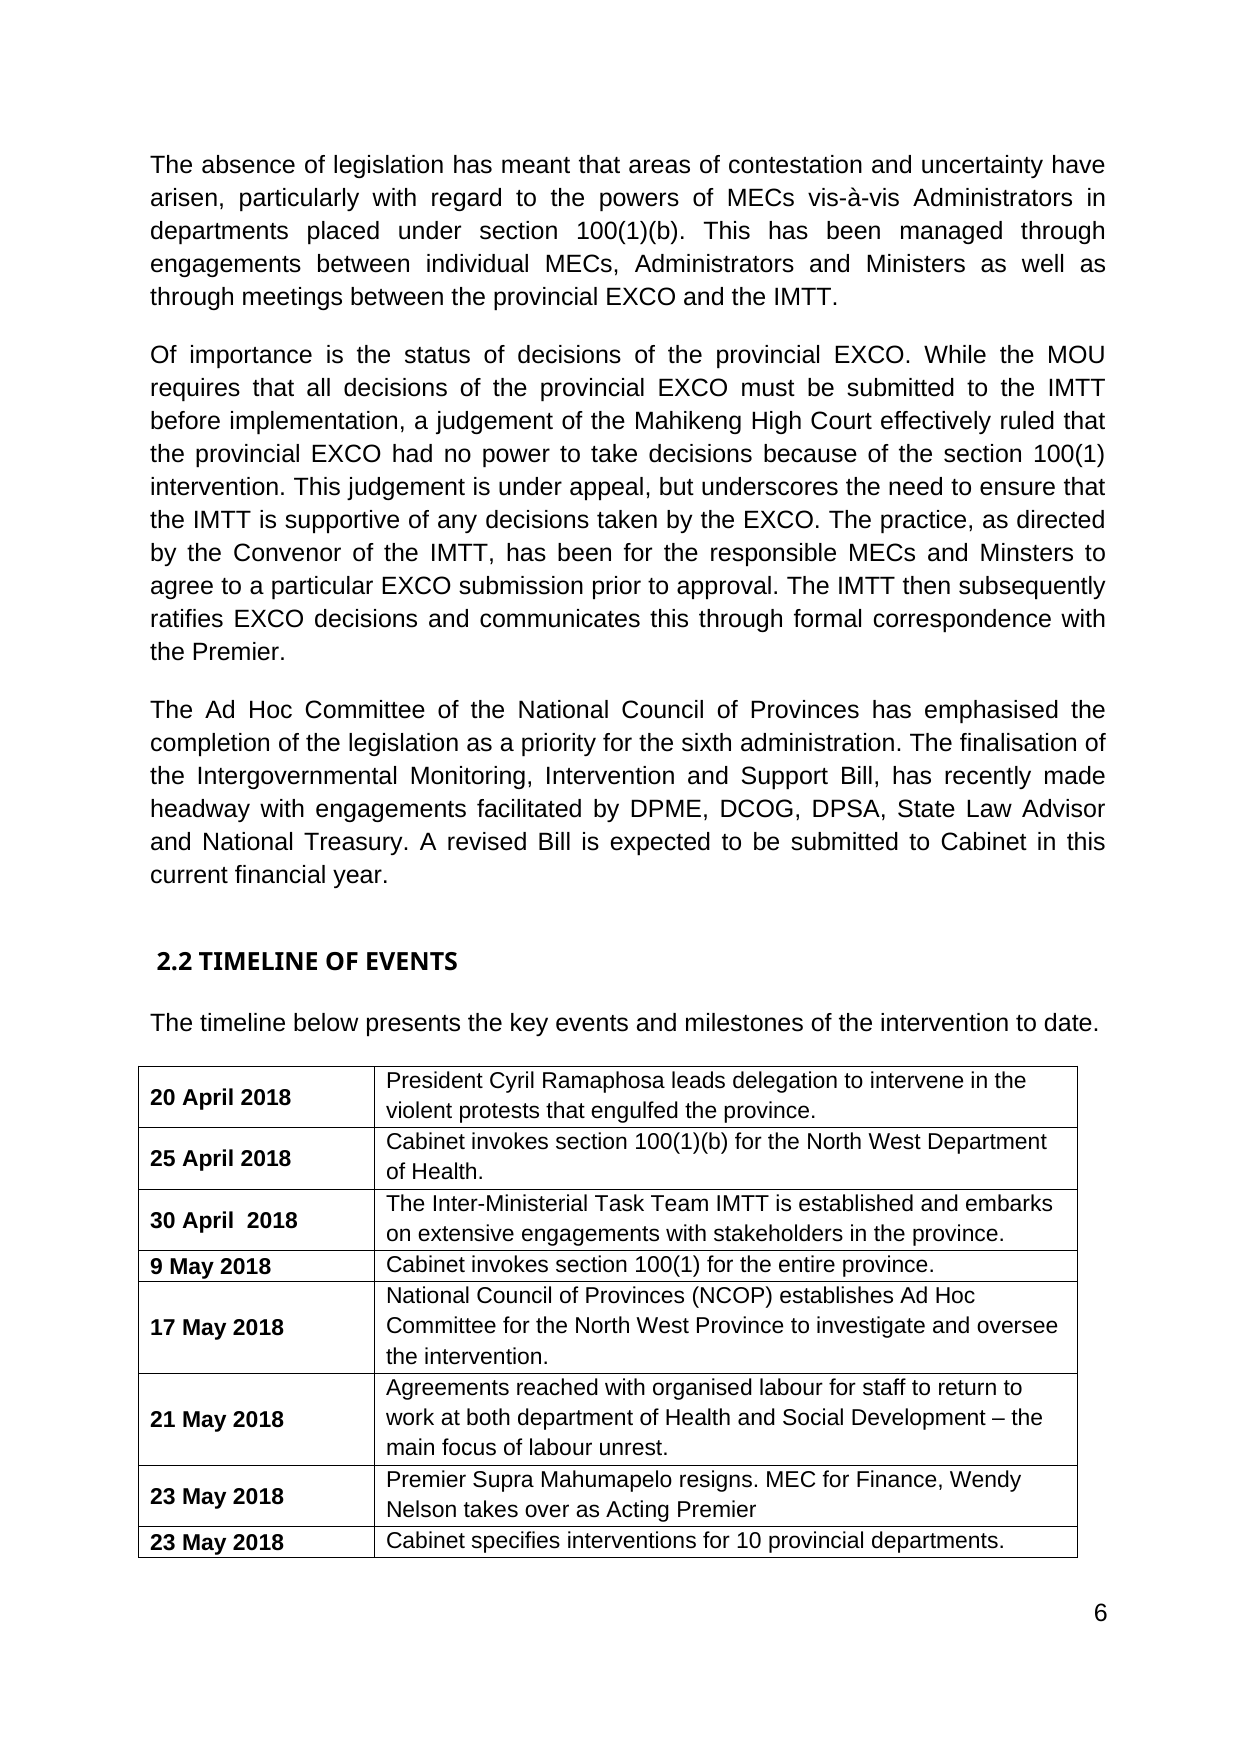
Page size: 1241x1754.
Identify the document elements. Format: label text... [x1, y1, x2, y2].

table_cell Cabinet invokes section 100(1) for the entire province. [375, 1251, 1077, 1281]
table_cell 25 April 2018 [139, 1128, 374, 1188]
table_cell 17 May 2018 [139, 1282, 374, 1373]
table_cell Cabinet invokes section 100(1)(b) for the North West Department of Health. [375, 1128, 1077, 1188]
table_cell National Council of Provinces (NCOP) establishes Ad Hoc Committee for the North West Province to investigate and oversee the intervention. [375, 1282, 1077, 1373]
table_cell Premier Supra Mahumapelo resigns. MEC for Finance, Wendy Nelson takes over as Acting Premier [375, 1466, 1077, 1526]
table_header 20 April 2018 [139, 1067, 374, 1127]
table_cell 23 May 2018 [139, 1527, 374, 1557]
table_cell 23 May 2018 [139, 1466, 374, 1526]
subtitle 2.2 Timeline of events [150, 943, 1107, 977]
table_cell 9 May 2018 [139, 1251, 374, 1281]
text The absence of legislation has meant that areas of contestation and uncertainty have arisen, particularly with regard to the powers of MECs vis-à-vis Administrators in departments placed under section 100(1)(b). This has been managed through engagements between individual MECs, Administrators and Ministers as well as through meetings between the provincial EXCO and the IMTT. [150, 150, 1107, 311]
text The timeline below presents the key events and milestones of the intervention to date. [150, 1008, 1107, 1036]
table_cell 21 May 2018 [139, 1374, 374, 1464]
text The Ad Hoc Committee of the National Council of Provinces has emphasised the completion of the legislation as a priority for the sixth administration. The finalisation of the Intergovernmental Monitoring, Intervention and Support Bill, has recently made headway with engagements facilitated by DPME, DCOG, DPSA, State Law Advisor and National Treasury. A revised Bill is expected to be submitted to Cabinet in this current financial year. [150, 695, 1107, 889]
table_cell Agreements reached with organised labour for staff to return to work at both department of Health and Social Development – the main focus of labour unrest. [375, 1374, 1077, 1464]
table_cell The Inter-Ministerial Task Team IMTT is established and embarks on extensive engagements with stakeholders in the province. [375, 1190, 1077, 1250]
table_header President Cyril Ramaphosa leads delegation to intervene in the violent protests that engulfed the province. [375, 1067, 1077, 1127]
table_cell Cabinet specifies interventions for 10 provincial departments. [375, 1527, 1077, 1557]
text Of importance is the status of decisions of the provincial EXCO. While the MOU requires that all decisions of the provincial EXCO must be submitted to the IMTT before implementation, a judgement of the Mahikeng High Court effectively ruled that the provincial EXCO had no power to take decisions because of the section 100(1) intervention. This judgement is under appeal, but underscores the need to ensure that the IMTT is supportive of any decisions taken by the EXCO. The practice, as directed by the Convenor of the IMTT, has been for the responsible MECs and Minsters to agree to a particular EXCO submission prior to approval. The IMTT then subsequently ratifies EXCO decisions and communicates this through formal correspondence with the Premier. [150, 340, 1107, 666]
table_cell 30 April 2018 [139, 1190, 374, 1250]
